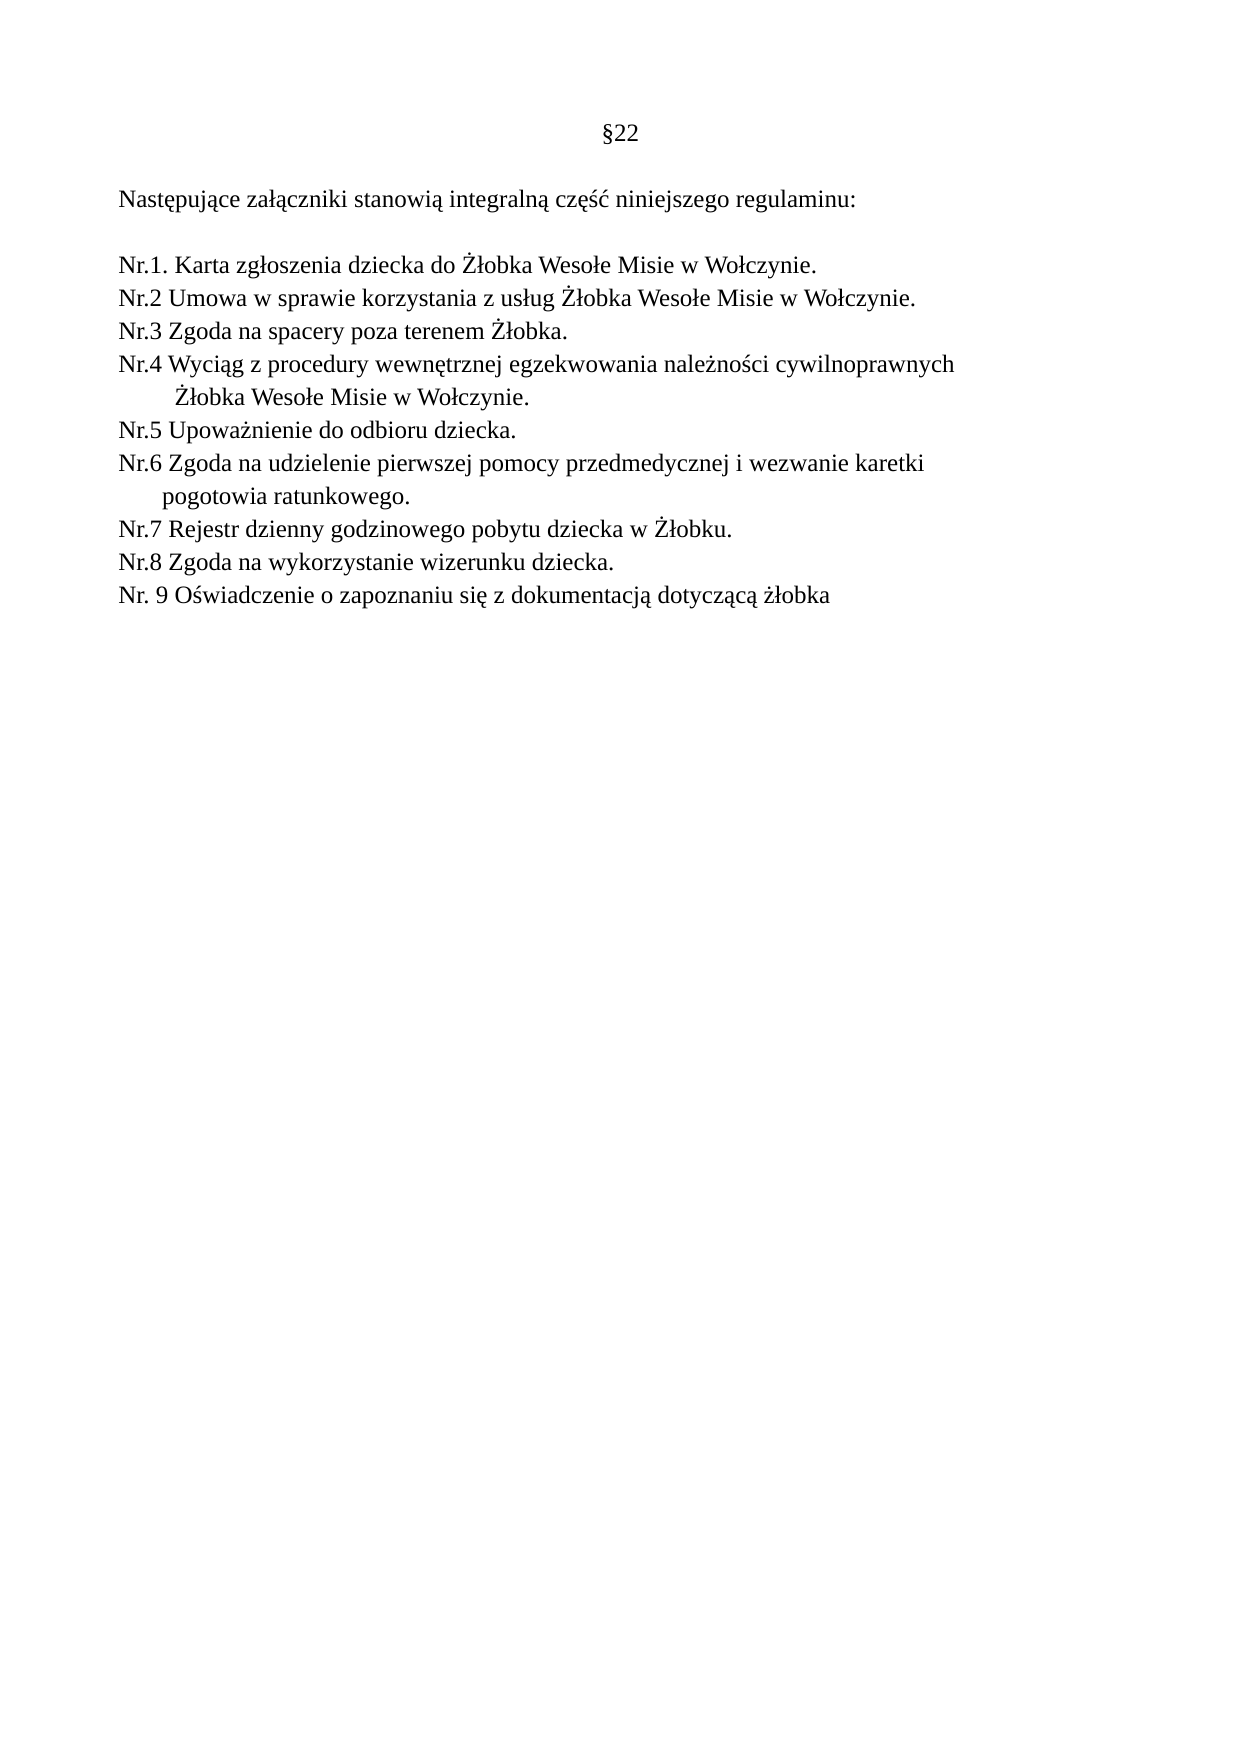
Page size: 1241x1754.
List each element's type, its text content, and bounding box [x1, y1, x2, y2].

text Nr.4 Wyciąg z procedury wewnętrznej egzekwowania należności cywilnoprawnych [118, 349, 1122, 378]
text Nr.2 Umowa w sprawie korzystania z usług Żłobka Wesołe Misie w Wołczynie. [118, 283, 1122, 312]
text Żłobka Wesołe Misie w Wołczynie. [118, 382, 1122, 411]
text Następujące załączniki stanowią integralną część niniejszego regulaminu: [118, 184, 1122, 213]
text Nr.1. Karta zgłoszenia dziecka do Żłobka Wesołe Misie w Wołczynie. [118, 250, 1122, 279]
text §22 [118, 118, 1122, 147]
text Nr.6 Zgoda na udzielenie pierwszej pomocy przedmedycznej i wezwanie karetki [118, 448, 1122, 477]
text Nr.8 Zgoda na wykorzystanie wizerunku dziecka. [118, 547, 1122, 576]
text Nr.3 Zgoda na spacery poza terenem Żłobka. [118, 316, 1122, 345]
text pogotowia ratunkowego. [118, 481, 1122, 510]
text Nr.5 Upoważnienie do odbioru dziecka. [118, 415, 1122, 444]
text Nr. 9 Oświadczenie o zapoznaniu się z dokumentacją dotyczącą żłobka [118, 580, 1122, 609]
text Nr.7 Rejestr dzienny godzinowego pobytu dziecka w Żłobku. [118, 514, 1122, 543]
